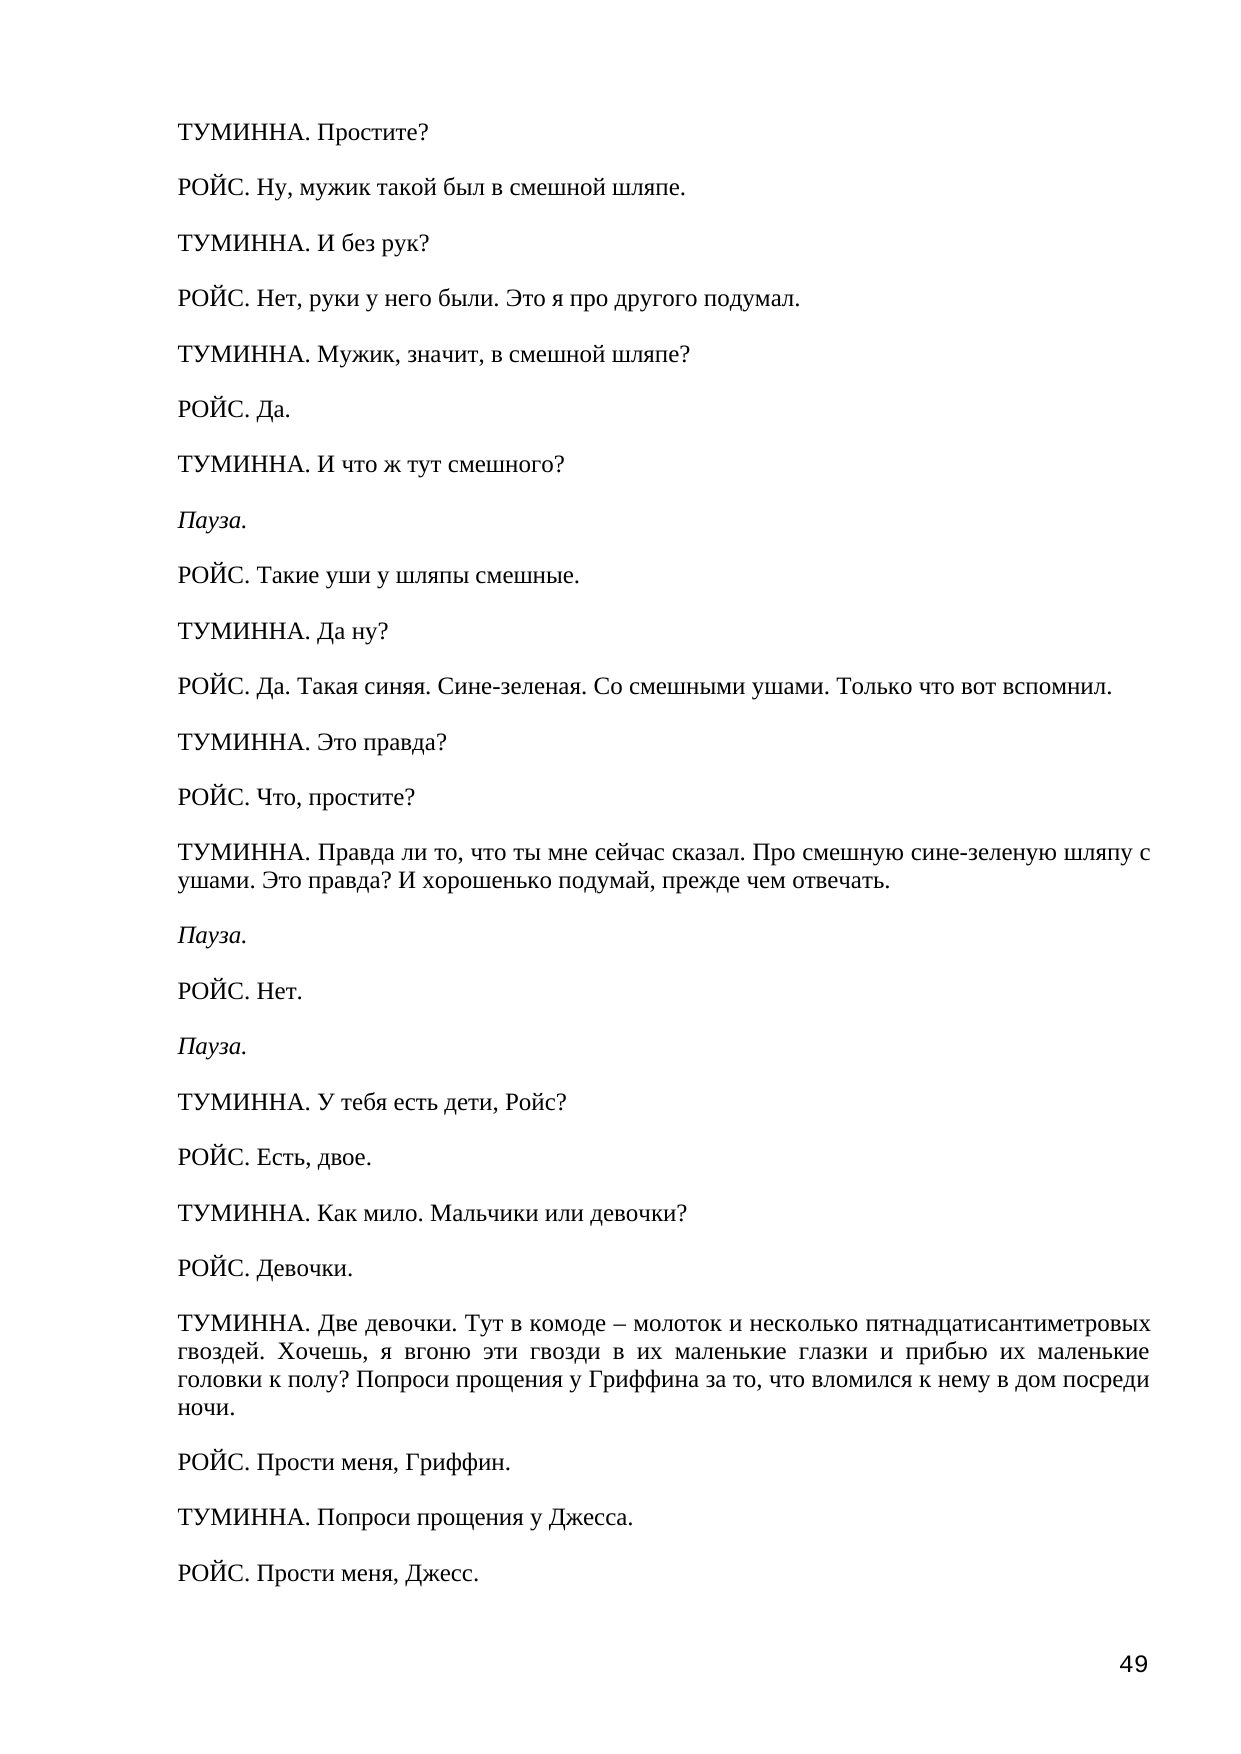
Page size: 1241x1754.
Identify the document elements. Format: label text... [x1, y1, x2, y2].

text ТУМИННА. И без рук? [177, 229, 1152, 257]
text Пауза. [177, 922, 1152, 949]
text ТУМИННА. Простите? [177, 118, 1152, 146]
text РОЙС. Нет. [177, 977, 1152, 1005]
text РОЙС. Ну, мужик такой был в смешной шляпе. [177, 173, 1152, 201]
text РОЙС. Прости меня, Гриффин. [177, 1448, 1152, 1476]
text РОЙС. Что, простите? [177, 783, 1152, 811]
text ТУМИННА. У тебя есть дети, Ройс? [177, 1088, 1152, 1116]
text РОЙС. Есть, двое. [177, 1143, 1152, 1171]
text ТУМИННА. Это правда? [177, 728, 1152, 755]
text ТУМИННА. Да ну? [177, 617, 1152, 644]
text ТУМИННА. Как мило. Мальчики или девочки? [177, 1199, 1152, 1226]
text РОЙС. Нет, руки у него были. Это я про другого подумал. [177, 284, 1152, 312]
text ТУМИННА. Попроси прощения у Джесса. [177, 1503, 1152, 1531]
text ТУМИННА. Две девочки. Тут в комоде – молоток и несколько пятнадцатисантиметровых гвоздей. Хочешь, я вгоню эти гвозди в их маленькие глазки и прибью их маленькие головки к полу? Попроси прощения у Гриффина за то, что вломился к нему в дом посреди ночи. [177, 1309, 1152, 1420]
text Пауза. [177, 1032, 1152, 1060]
text ТУМИННА. И что ж тут смешного? [177, 451, 1152, 478]
text РОЙС. Такие уши у шляпы смешные. [177, 561, 1152, 589]
text РОЙС. Девочки. [177, 1254, 1152, 1282]
text РОЙС. Да. [177, 395, 1152, 423]
text Пауза. [177, 506, 1152, 534]
text РОЙС. Прости меня, Джесс. [177, 1559, 1152, 1587]
text ТУМИННА. Мужик, значит, в смешной шляпе? [177, 340, 1152, 367]
text ТУМИННА. Правда ли то, что ты мне сейчас сказал. Про смешную сине-зеленую шляпу с ушами. Это правда? И хорошенько подумай, прежде чем отвечать. [177, 838, 1152, 894]
text РОЙС. Да. Такая синяя. Сине-зеленая. Со смешными ушами. Только что вот вспомнил. [177, 672, 1152, 700]
